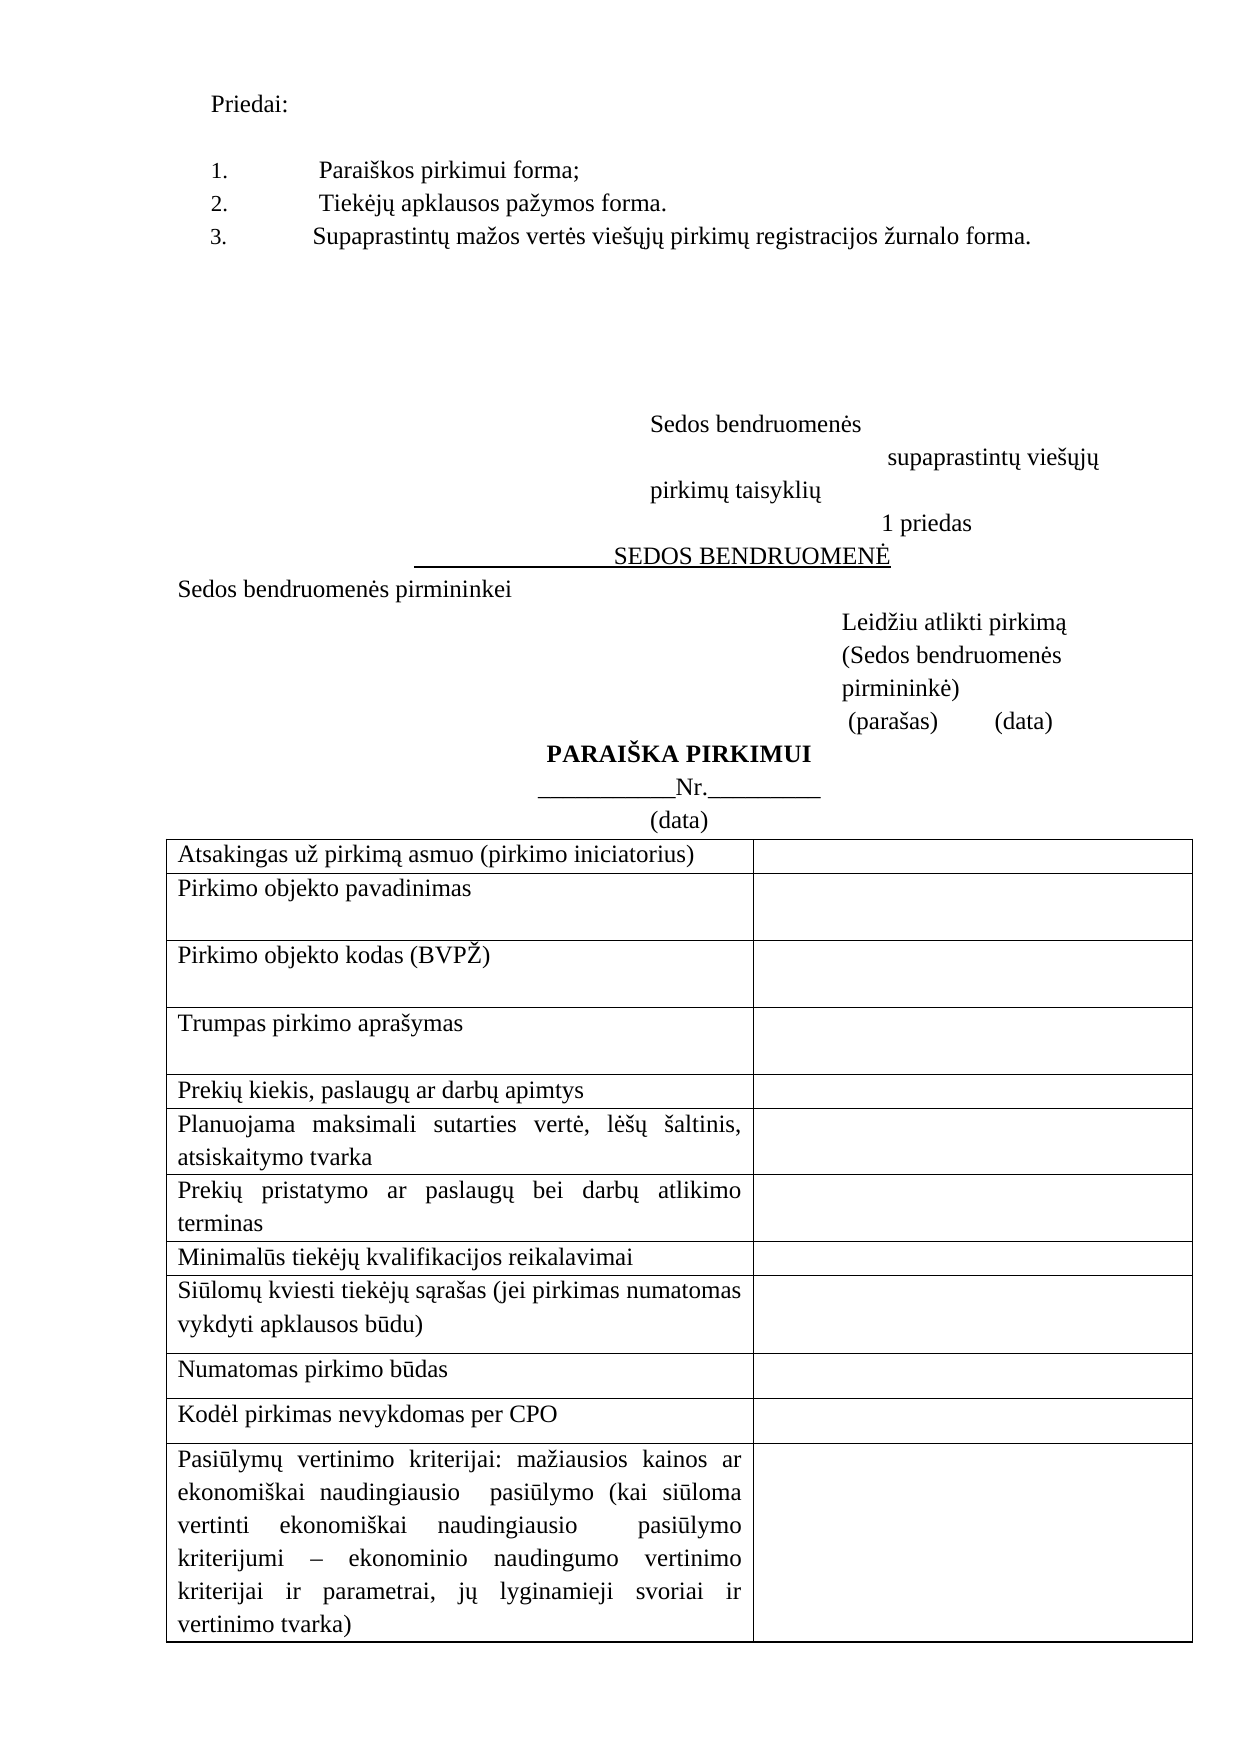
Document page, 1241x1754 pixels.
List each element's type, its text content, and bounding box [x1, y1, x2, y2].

table_cell Prekių pristatymo ar paslaugų bei darbų atlikimo terminas [167, 1175, 753, 1241]
list Tiekėjų apklausos pažymos forma. [211, 188, 1181, 216]
table_cell [754, 1175, 1192, 1241]
list Paraiškos pirkimui forma; [211, 155, 1181, 183]
text (data) [177, 805, 1181, 834]
table_cell Kodėl pirkimas nevykdomas per CPO [167, 1399, 753, 1443]
text Priedai: [211, 89, 1181, 117]
table_cell [754, 1075, 1192, 1108]
table_cell [754, 1354, 1192, 1398]
table_cell [754, 1444, 1192, 1641]
text supaprastintų viešųjų pirkimų taisyklių [650, 442, 1181, 504]
table_cell Pirkimo objekto kodas (BVPŽ) [167, 941, 753, 1007]
text (Sedos bendruomenės pirmininkė) [842, 640, 1181, 702]
table_cell Numatomas pirkimo būdas [167, 1354, 753, 1398]
table_cell [754, 1399, 1192, 1443]
text Leidžiu atlikti pirkimą [702, 607, 1181, 636]
table_cell Pasiūlymų vertinimo kriterijai: mažiausios kainos ar ekonomiškai naudingiausio pasiūlymo (kai siūloma vertinti ekonomiškai naudingiausio pasiūlymo kriterijumi – ekonominio naudingumo vertinimo kriterijai ir parametrai, jų lyginamieji svoriai ir vertinimo tvarka) [167, 1444, 753, 1641]
list Supaprastintų mažos vertės viešųjų pirkimų registracijos žurnalo forma. [177, 221, 1181, 249]
text (parašas) (data) [842, 706, 1181, 735]
table_cell [754, 1008, 1192, 1074]
table_cell [754, 1109, 1192, 1174]
table_cell [754, 1276, 1192, 1353]
text 1 priedas [650, 508, 1181, 537]
table_cell Siūlomų kviesti tiekėjų sąrašas (jei pirkimas numatomas vykdyti apklausos būdu) [167, 1276, 753, 1353]
table_cell [754, 874, 1192, 939]
text Sedos bendruomenės [650, 409, 1181, 438]
table_header [754, 840, 1192, 872]
table_cell [754, 1242, 1192, 1274]
table_cell Planuojama maksimali sutarties vertė, lėšų šaltinis, atsiskaitymo tvarka [167, 1109, 753, 1174]
table_header Atsakingas už pirkimą asmuo (pirkimo iniciatorius) [167, 840, 753, 872]
text SEDOS BENDRUOMENĖ [413, 541, 1181, 570]
table_cell Prekių kiekis, paslaugų ar darbų apimtys [167, 1075, 753, 1108]
table_cell Trumpas pirkimo aprašymas [167, 1008, 753, 1074]
table_cell [754, 941, 1192, 1007]
text PARAIŠKA PIRKIMUI [177, 739, 1181, 768]
table_cell Pirkimo objekto pavadinimas [167, 874, 753, 939]
text ___________Nr._________ [177, 772, 1181, 801]
table_cell Minimalūs tiekėjų kvalifikacijos reikalavimai [167, 1242, 753, 1274]
text Sedos bendruomenės pirmininkei [177, 574, 1181, 603]
